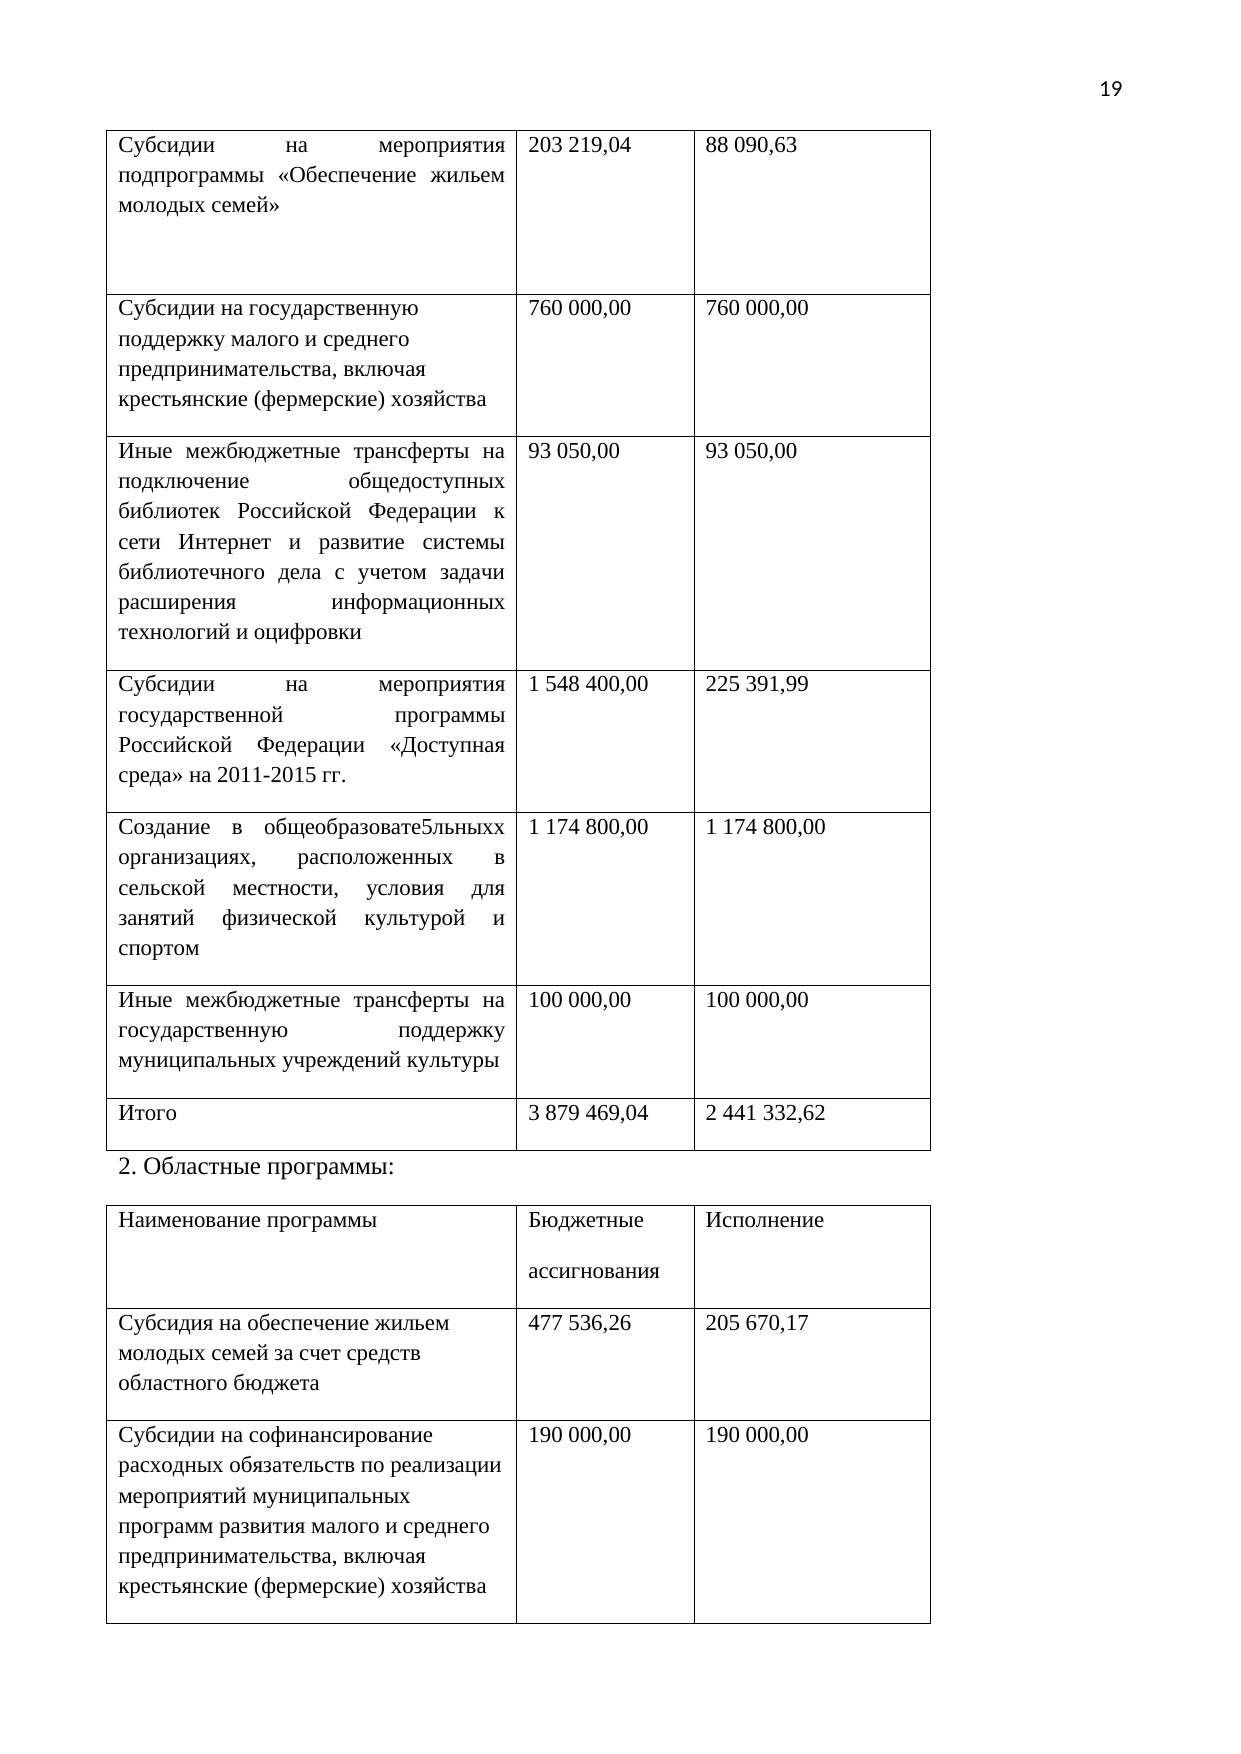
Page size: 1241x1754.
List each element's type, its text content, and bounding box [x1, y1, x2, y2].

table_cell 190 000,00 [695, 1421, 930, 1623]
table_cell 93 050,00 [695, 437, 930, 669]
table_cell Иные межбюджетные трансферты на подключение общедоступных библиотек Российской Федерации к сети Интернет и развитие системы библиотечного дела с учетом задачи расширения информационных технологий и оцифровки [107, 437, 516, 669]
table_cell Субсидии на мероприятия государственной программы Российской Федерации «Доступная среда» на 2011-2015 гг. [107, 671, 516, 812]
table_cell Субсидии на мероприятия подпрограммы «Обеспечение жильем молодых семей» [107, 131, 516, 293]
table_cell Создание в общеобразовате5льныхх организациях, расположенных в сельской местности, условия для занятий физической культурой и спортом [107, 813, 516, 985]
table_cell 100 000,00 [695, 986, 930, 1098]
table_cell 190 000,00 [517, 1421, 694, 1623]
table_cell Итого [107, 1099, 516, 1150]
table_cell Иные межбюджетные трансферты на государственную поддержку муниципальных учреждений культуры [107, 986, 516, 1098]
table_cell Субсидии на государственную поддержку малого и среднего предпринимательства, включая крестьянские (фермерские) хозяйства [107, 295, 516, 436]
table_cell 205 670,17 [695, 1309, 930, 1420]
table_cell 1 174 800,00 [695, 813, 930, 985]
table_cell 203 219,04 [517, 131, 694, 293]
table_cell 760 000,00 [517, 295, 694, 436]
table_header Исполнение [695, 1206, 930, 1308]
table_cell 477 536,26 [517, 1309, 694, 1420]
table_cell 93 050,00 [517, 437, 694, 669]
table_cell 2 441 332,62 [695, 1099, 930, 1150]
table_header Наименование программы [107, 1206, 516, 1308]
table_cell 760 000,00 [695, 295, 930, 436]
table_cell 1 174 800,00 [517, 813, 694, 985]
table_cell 225 391,99 [695, 671, 930, 812]
table_cell 1 548 400,00 [517, 671, 694, 812]
table_header Бюджетные ассигнования [517, 1206, 694, 1308]
table_cell Субсидии на софинансирование расходных обязательств по реализации мероприятий муниципальных программ развития малого и среднего предпринимательства, включая крестьянские (фермерские) хозяйства [107, 1421, 516, 1623]
table_cell Субсидия на обеспечение жильем молодых семей за счет средств областного бюджета [107, 1309, 516, 1420]
table_cell 100 000,00 [517, 986, 694, 1098]
text 2. Областные программы: [118, 1151, 1122, 1179]
table_cell 88 090,63 [695, 131, 930, 293]
table_cell 3 879 469,04 [517, 1099, 694, 1150]
